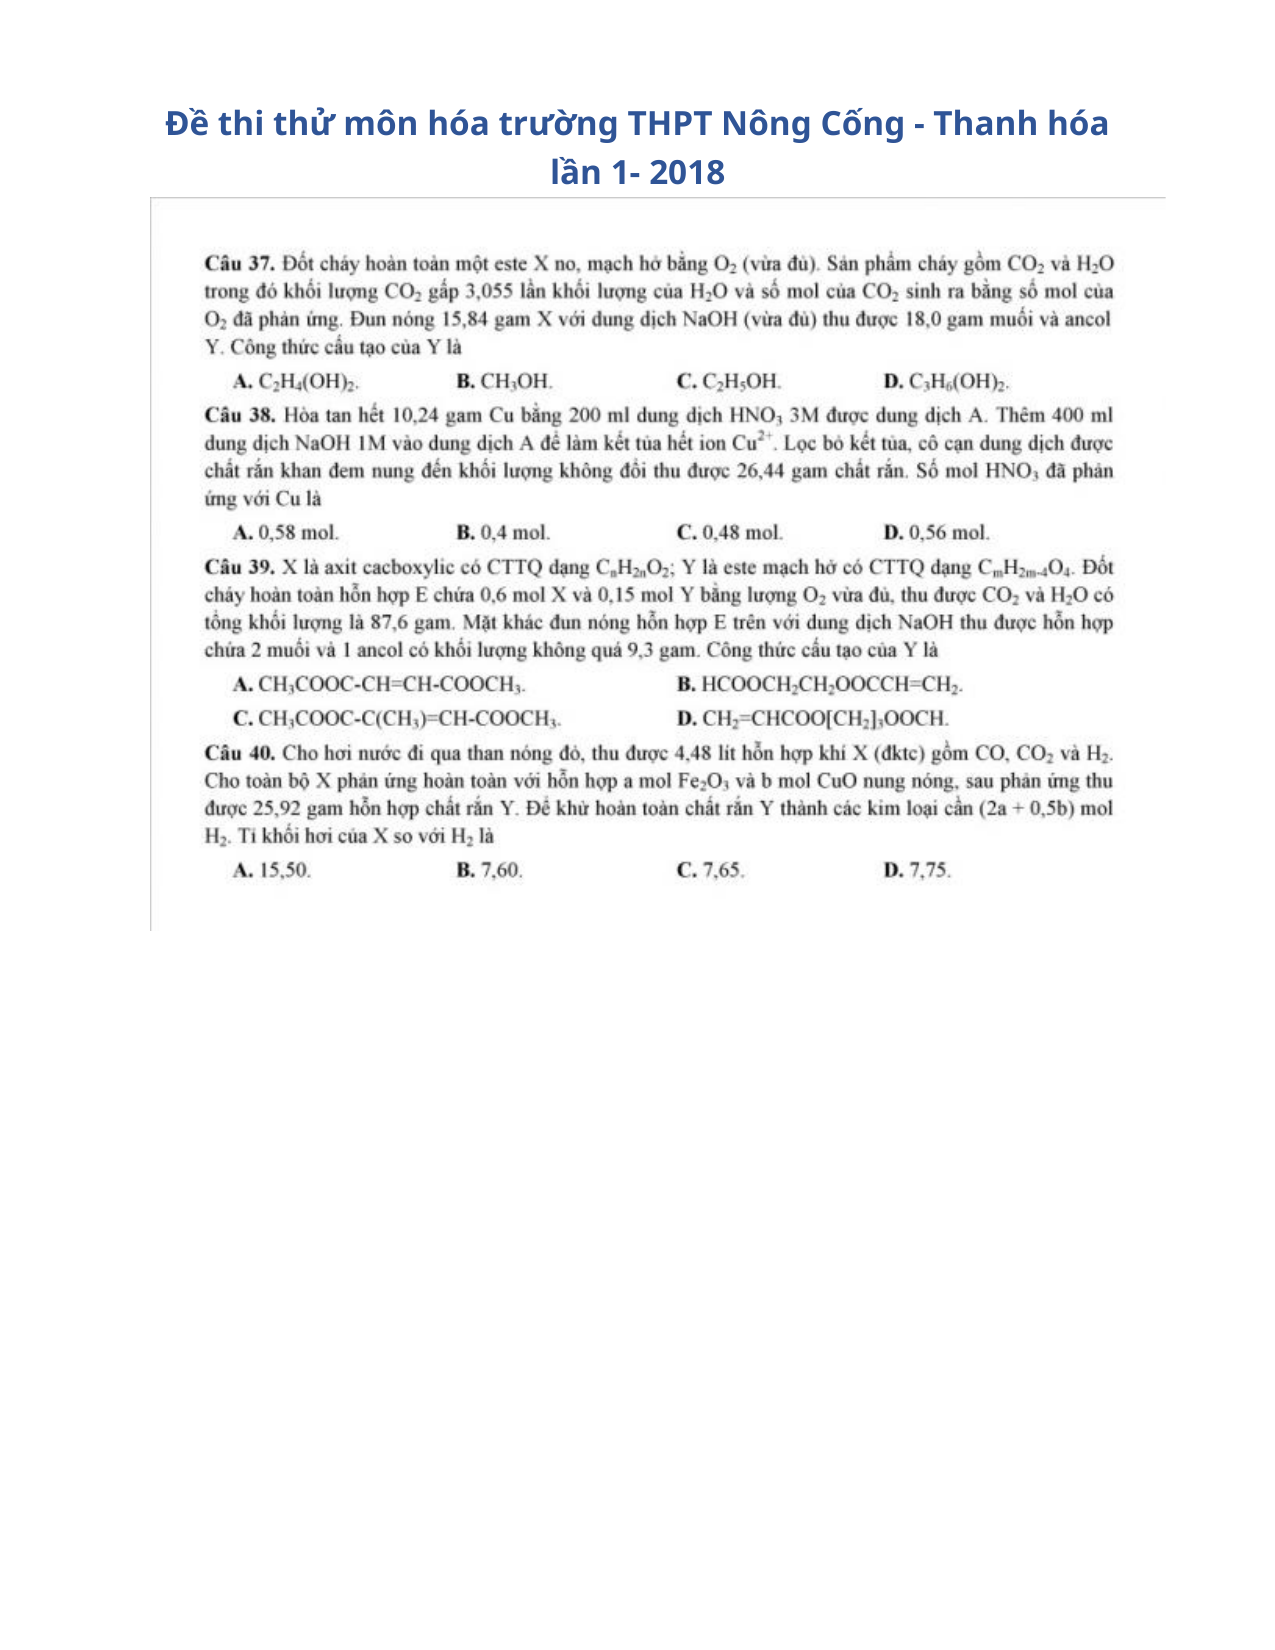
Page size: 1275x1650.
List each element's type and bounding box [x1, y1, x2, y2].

picture [150, 197, 1166, 931]
